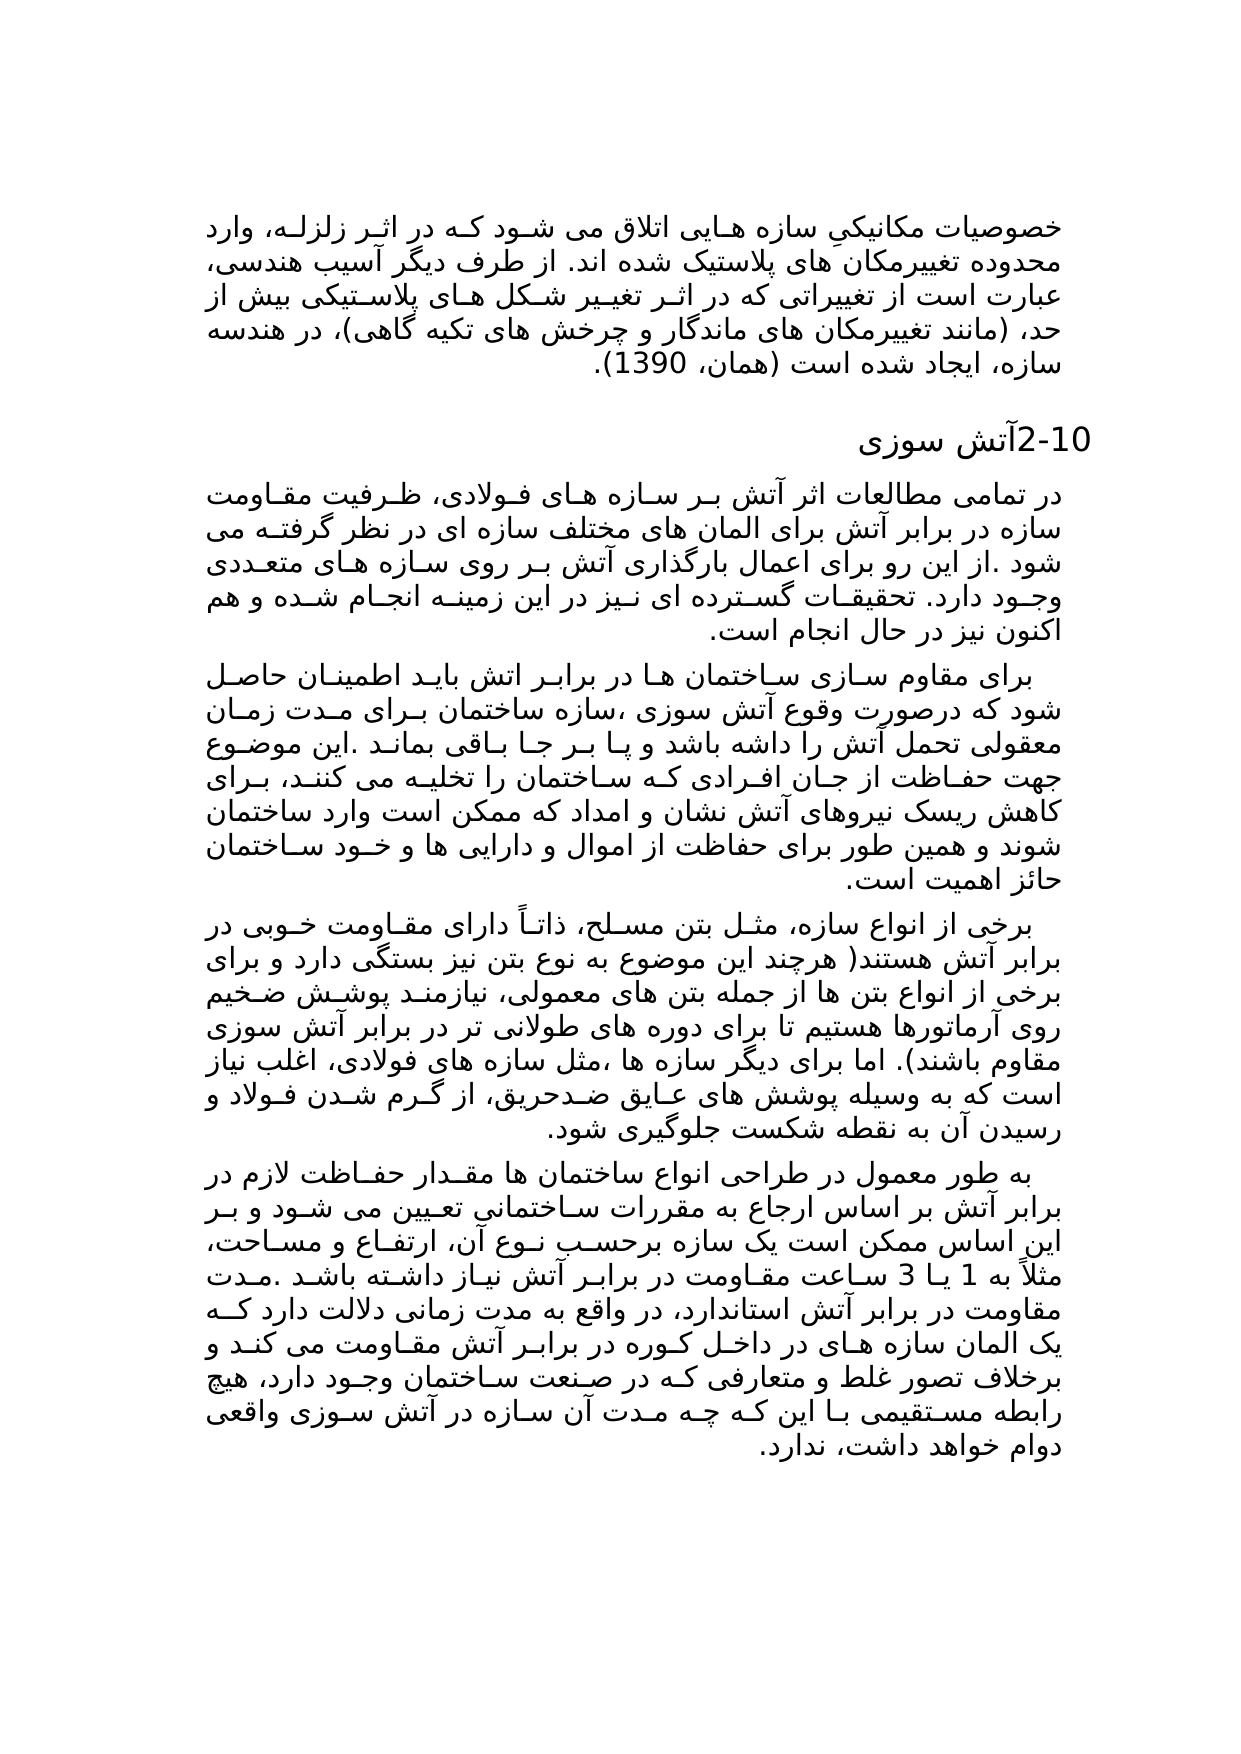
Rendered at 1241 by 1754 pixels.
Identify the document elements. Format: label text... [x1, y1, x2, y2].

text به طور معمول در طراحی انواع ساختمان ها مقدار حفاظت لازم در برابر آتش بر اساس ارجاع به مقررات ساختمانی تعيين می شود و بر این اساس ممکن است یک سازه برحسب نوع آن، ارتفاع و مساحت، مثلاً به 1 یا 3 ساعت مقاومت در برابر آتش نياز داشته باشد .مدت مقاومت در برابر آتش استاندارد، در واقع به مدت زمانی دلالت دارد كه یک المان سازه های در داخل كوره در برابر آتش مقاومت می كند و برخلاف تصور غلط و متعارفی كه در صنعت ساختمان وجود دارد، هيچ رابطه مستقيمی با این كه چه مدت آن سازه در آتش سوزی واقعی دوام خواهد داشت، ندارد. [205, 1157, 1063, 1462]
text در تمامی مطالعات اثر آتش بر سازه های فولادی، ظرفيت مقاومت سازه در برابر آتش برای المان های مختلف سازه ای در نظر گرفته می شود .از این رو برای اعمال بارگذاری آتش بر روی سازه های متعددی وجود دارد. تحقيقات گسترده ای نيز در این زمينه انجام شده و هم اكنون نيز در حال انجام است. [205, 478, 1063, 647]
text برای مقاوم سازی ساختمان ها در برابر اتش باید اطمينان حاصل شود كه درصورت وقوع آتش سوزی ،سازه ساختمان برای مدت زمان معقولی تحمل آتش را داشه باشد و پا بر جا باقی بماند .این موضوع جهت حفاظت از جان افرادی كه ساختمان را تخليه می كنند، برای كاهش ریسک نيروهای آتش نشان و امداد كه ممکن است وارد ساختمان شوند و همين طور برای حفاظت از اموال و دارایی ها و خود ساختمان حائز اهميت است. [205, 659, 1063, 896]
subtitle 2-10آتش سوزی [176, 420, 1092, 459]
text برخی از انواع سازه، مثل بتن مسلح، ذاتاً دارای مقاومت خوبی در برابر آتش هستند( هرچند این موضوع به نوع بتن نيز بستگی دارد و برای برخی از انواع بتن ها از جمله بتن های معمولی، نيازمند پوشش ضخيم روی آرماتورها هستيم تا برای دوره های طولانی تر در برابر آتش سوزی مقاوم باشند). اما برای دیگر سازه ها ،مثل سازه های فولادی، اغلب نياز است كه به وسيله پوشش های عایق ضدحریق، از گرم شدن فولاد و رسيدن آن به نقطه شکست جلوگيری شود. [205, 908, 1063, 1145]
